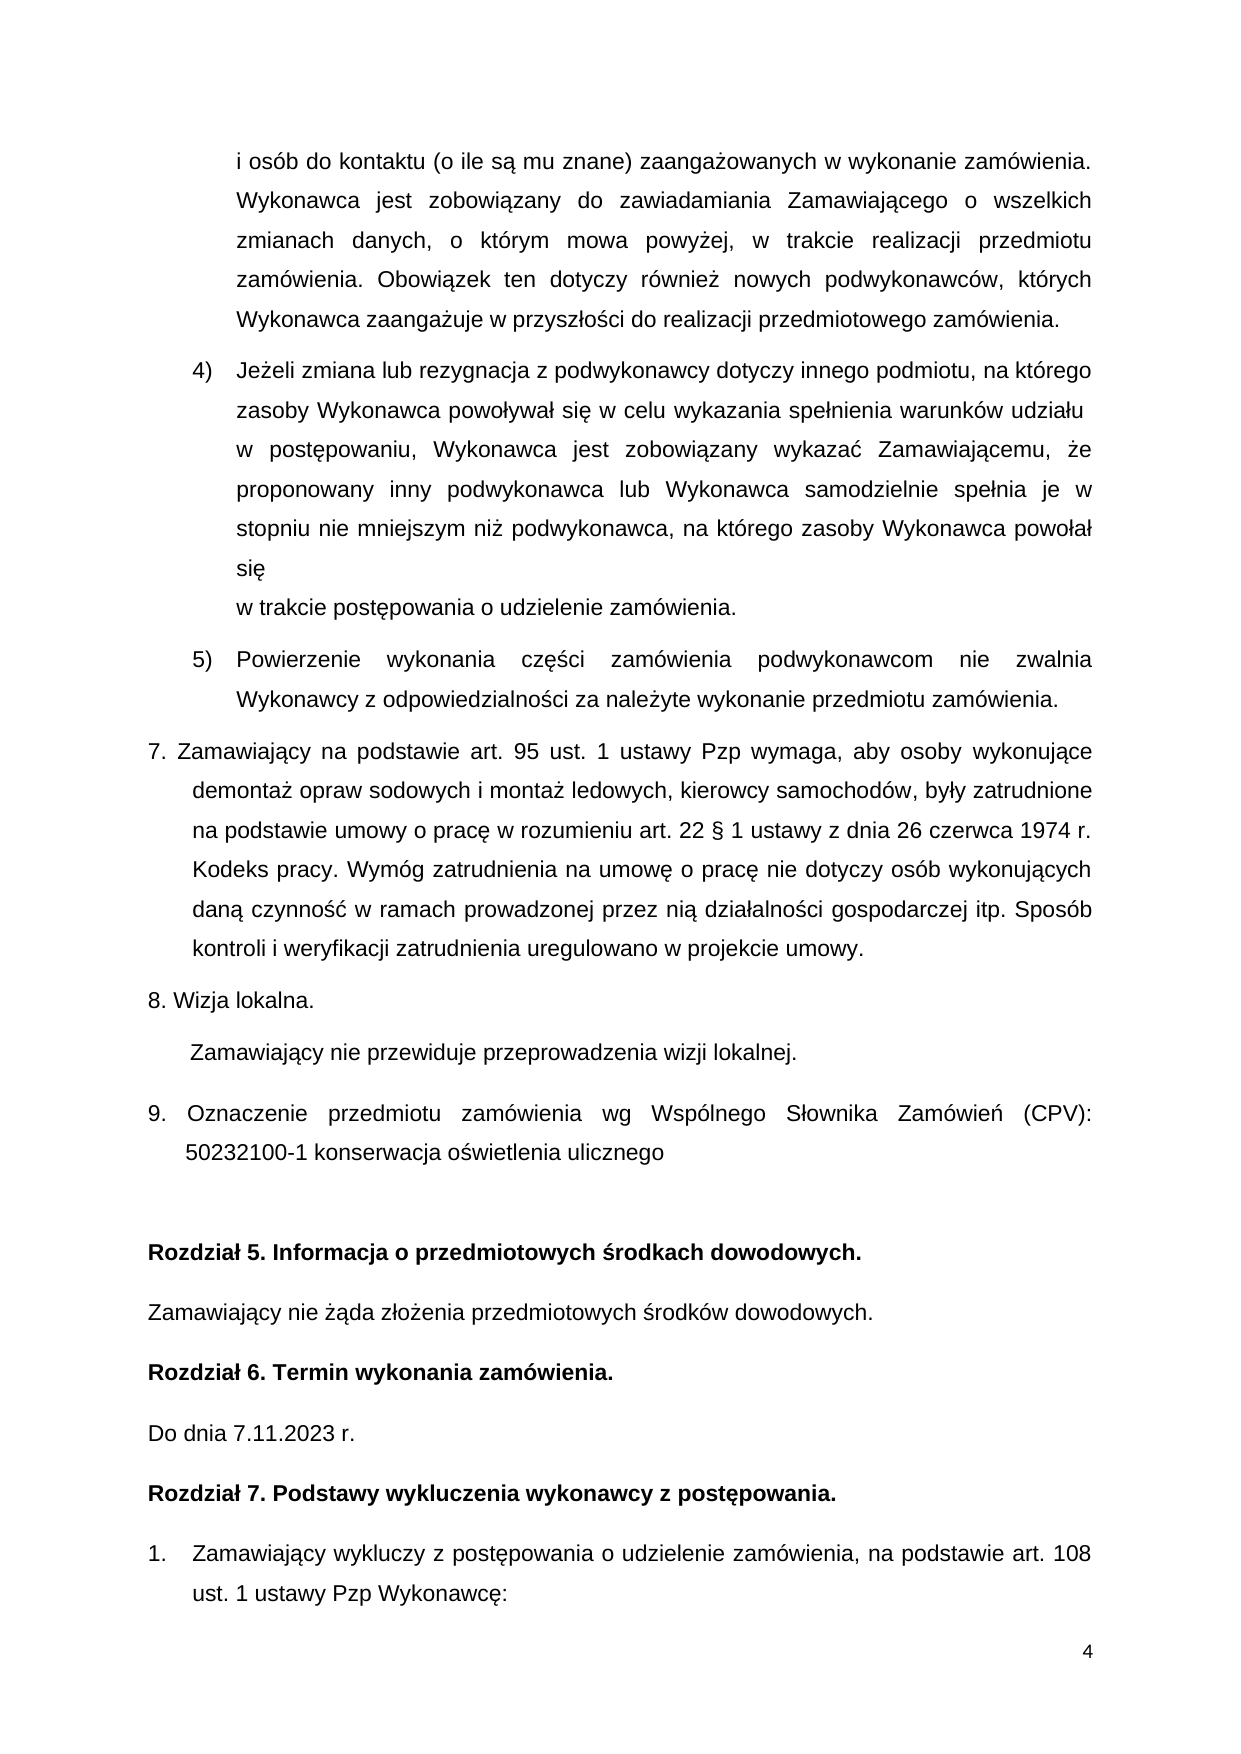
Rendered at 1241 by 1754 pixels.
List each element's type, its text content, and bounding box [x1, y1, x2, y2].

list Rozdział 5. Informacja o przedmiotowych środkach dowodowych. [148, 1239, 1093, 1265]
list Jeżeli zmiana lub rezygnacja z podwykonawcy dotyczy innego podmiotu, na którego zasoby Wykonawca powoływał się w celu wykazania spełnienia warunków udziału w postępowaniu, Wykonawca jest zobowiązany wykazać Zamawiającemu, że proponowany inny podwykonawca lub Wykonawca samodzielnie spełnia je w stopniu nie mniejszym niż podwykonawca, na którego zasoby Wykonawca powołał się w trakcie postępowania o udzielenie zamówienia. [192, 357, 1093, 621]
list Zamawiający wykluczy z postępowania o udzielenie zamówienia, na podstawie art. 108 ust. 1 ustawy Pzp Wykonawcę: [148, 1540, 1093, 1606]
list Powierzenie wykonania części zamówienia podwykonawcom nie zwalnia Wykonawcy z odpowiedzialności za należyte wykonanie przedmiotu zamówienia. [192, 646, 1093, 712]
list 7. Zamawiający na podstawie art. 95 ust. 1 ustawy Pzp wymaga, aby osoby wykonujące demontaż opraw sodowych i montaż ledowych, kierowcy samochodów, były zatrudnione na podstawie umowy o pracę w rozumieniu art. 22 § 1 ustawy z dnia 26 czerwca 1974 r. Kodeks pracy. Wymóg zatrudnienia na umowę o pracę nie dotyczy osób wykonujących daną czynność w ramach prowadzonej przez nią działalności gospodarczej itp. Sposób kontroli i weryfikacji zatrudnienia uregulowano w projekcie umowy. [148, 738, 1093, 962]
list Rozdział 6. Termin wykonania zamówienia. [148, 1359, 1093, 1386]
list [192, 148, 1093, 332]
list Zamawiający nie przewiduje przeprowadzenia wizji lokalnej. [177, 1039, 1093, 1066]
list Do dnia 7.11.2023 r. [148, 1420, 1093, 1446]
list Zamawiający nie żąda złożenia przedmiotowych środków dowodowych. [148, 1299, 1093, 1325]
list 9. Oznaczenie przedmiotu zamówienia wg Wspólnego Słownika Zamówień (CPV): 50232100-1 konserwacja oświetlenia ulicznego [148, 1099, 1093, 1165]
text Rozdział 7. Podstawy wykluczenia wykonawcy z postępowania. [148, 1480, 1093, 1506]
list 8. Wizja lokalna. [148, 987, 1093, 1013]
